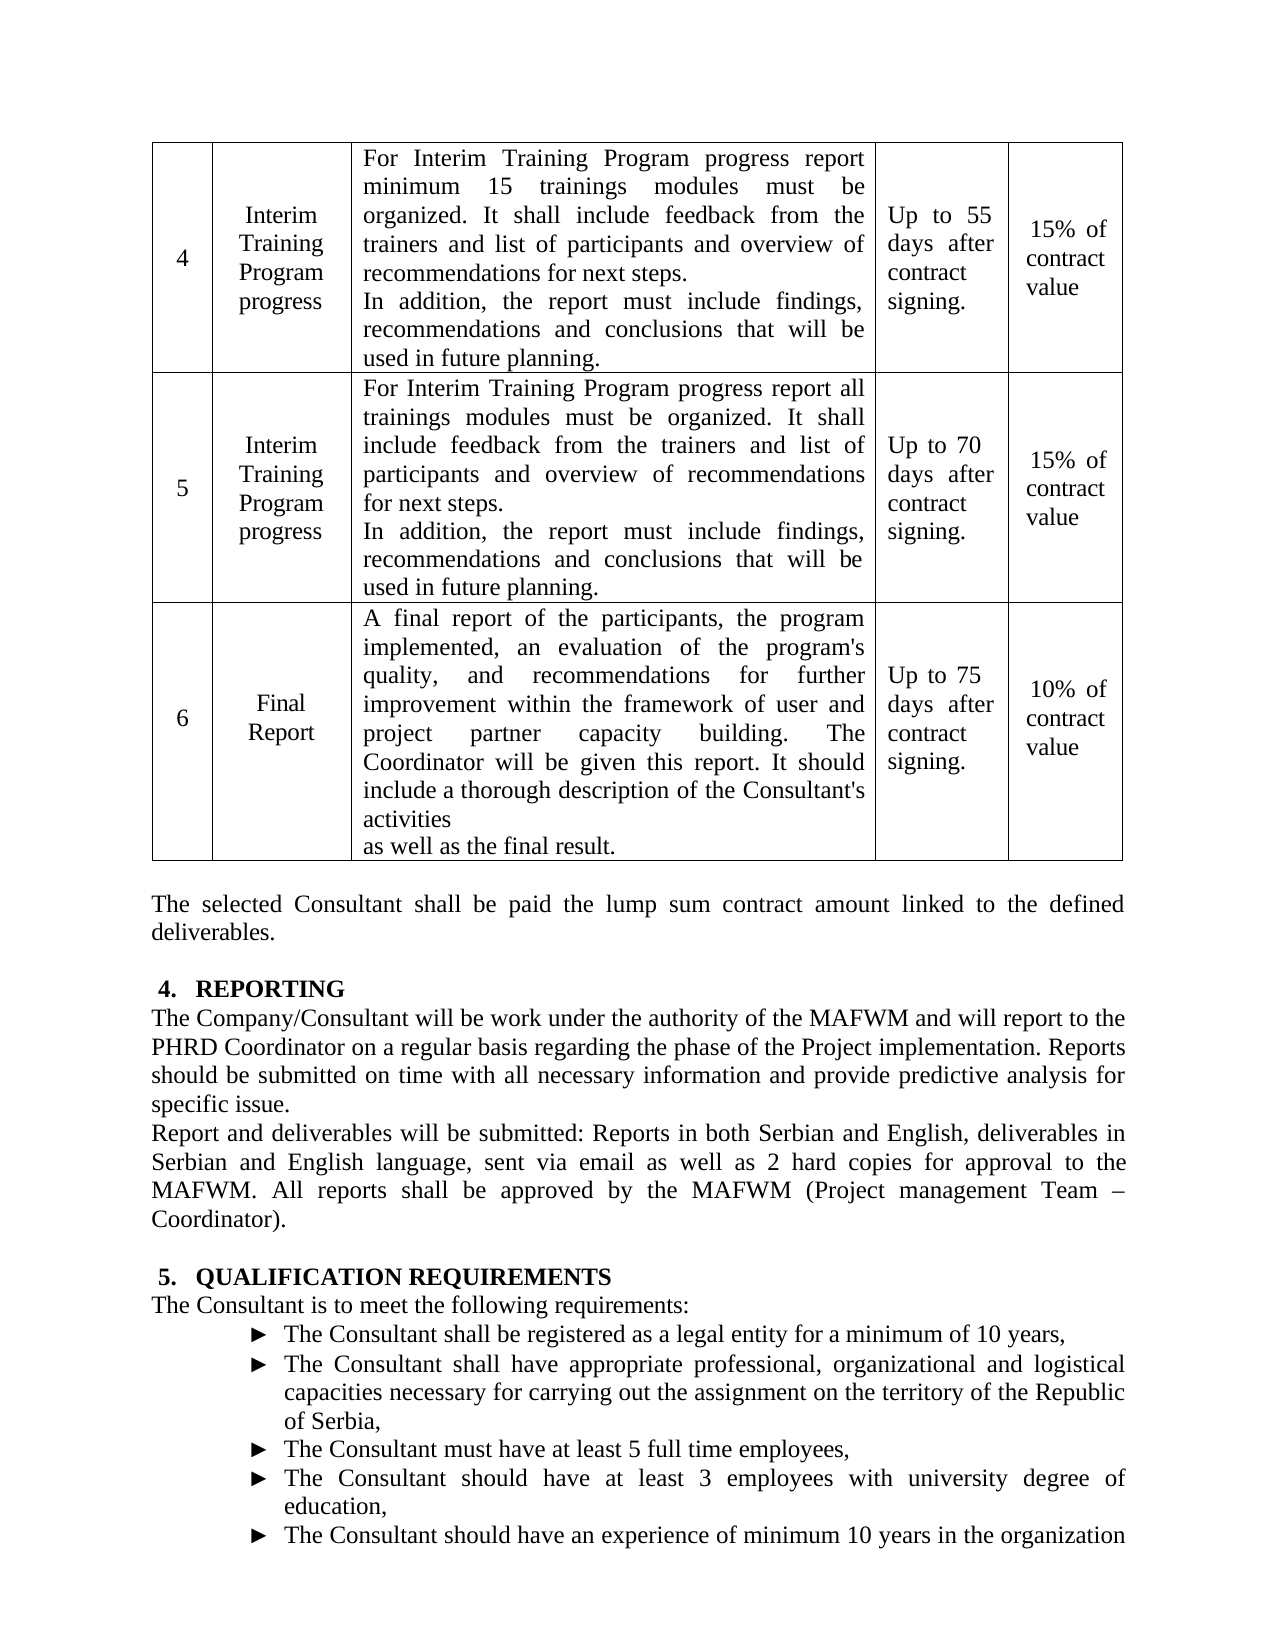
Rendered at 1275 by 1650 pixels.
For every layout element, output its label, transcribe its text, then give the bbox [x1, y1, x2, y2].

table_cell For Interim Training Program progress report all trainings modules must be organized. It shall include feedback from the trainers and list of participants and overview of recommendations for next steps. In addition, the report must include findings, recommendations and conclusions that will be used in future planning. [352, 373, 875, 602]
table_cell Up to 70 days after contract signing. [876, 373, 1008, 602]
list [246, 1521, 1126, 1549]
list The Consultant shall have appropriate professional, organizational and logistical capacities necessary for carrying out the assignment on the territory of the Republic of Serbia, [246, 1348, 1126, 1435]
list The Consultant must have at least 5 full time employees, [246, 1435, 1137, 1463]
table_cell Final Report [213, 603, 351, 860]
subtitle QUALIFICATION REQUIREMENTS [158, 1263, 1137, 1291]
table_cell Interim Training Program progress [213, 373, 351, 602]
table_cell Up to 55 days after contract signing. [876, 143, 1008, 372]
table_cell Up to 75 days after contract signing. [876, 603, 1008, 860]
text The Consultant is to meet the following requirements: [151, 1291, 1137, 1320]
subtitle REPORTING [158, 974, 1137, 1003]
table_cell 6 [153, 603, 212, 860]
text The selected Consultant shall be paid the lump sum contract amount linked to the defined deliverables. [151, 890, 1126, 946]
table_cell For Interim Training Program progress report minimum 15 trainings modules must be organized. It shall include feedback from the trainers and list of participants and overview of recommendations for next steps. In addition, the report must include findings, recommendations and conclusions that will be used in future planning. [352, 143, 875, 372]
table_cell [1009, 143, 1122, 372]
text Report and deliverables will be submitted: Reports in both Serbian and English, deliverables in Serbian and English language, sent via email as well as 2 hard copies for approval to the MAFWM. All reports shall be approved by the MAFWM (Project management Team – Coordinator). [151, 1118, 1126, 1233]
table_cell 10% of contract value [1009, 603, 1122, 860]
table_cell 4 [153, 143, 212, 372]
table_cell A final report of the participants, the program implemented, an evaluation of the program's quality, and recommendations for further improvement within the framework of user and project partner capacity building. The Coordinator will be given this report. It should include a thorough description of the Consultant's activities as well as the final result. [352, 603, 875, 860]
text The Company/Consultant will be work under the authority of the MAFWM and will report to the PHRD Coordinator on a regular basis regarding the phase of the Project implementation. Reports should be submitted on time with all necessary information and provide predictive analysis for specific issue. [151, 1003, 1126, 1118]
list The Consultant shall be registered as a legal entity for a minimum of 10 years, [246, 1320, 1137, 1348]
list The Consultant should have at least 3 employees with university degree of education, [246, 1464, 1126, 1520]
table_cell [213, 143, 351, 372]
table_cell 5 [153, 373, 212, 602]
table_cell 15% of contract value [1009, 373, 1122, 602]
